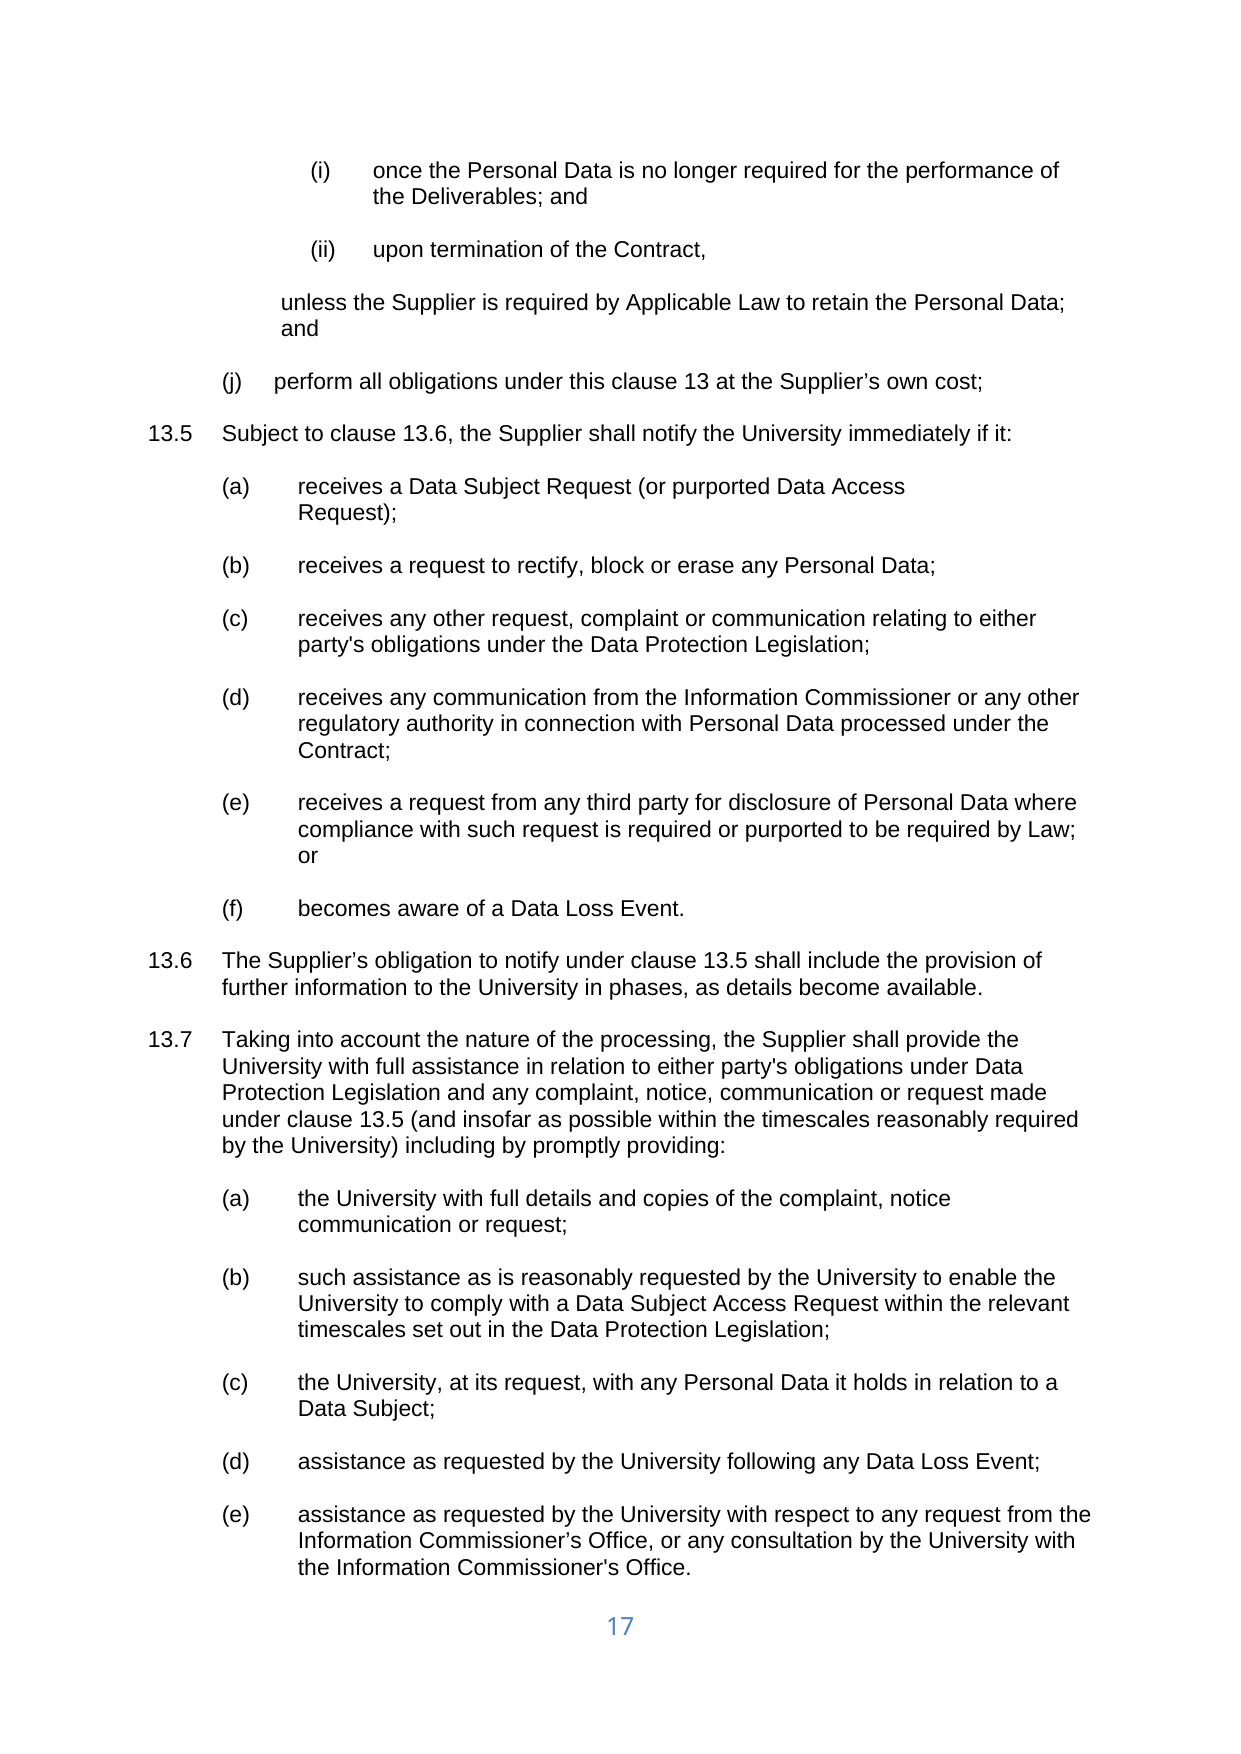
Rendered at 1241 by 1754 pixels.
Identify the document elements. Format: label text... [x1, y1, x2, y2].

text (f) becomes aware of a Data Loss Event. [222, 895, 1092, 921]
text (a) receives a Data Subject Request (or purported Data Access [148, 473, 1092, 499]
list (i) once the Personal Data is no longer required for the performance of the Deliverables; and [281, 157, 1092, 209]
text timescales set out in the Data Protection Legislation; [223, 1316, 1092, 1343]
text (c) receives any other request, complaint or communication relating to either party's obligations under the Data Protection Legislation; [222, 605, 1092, 657]
list unless the Supplier is required by Applicable Law to retain the Personal Data; and [281, 288, 1092, 341]
text Request); [223, 499, 1092, 526]
text 13.6 The Supplier’s obligation to notify under clause 13.5 shall include the provision of further information to the University in phases, as details become available. [148, 947, 1092, 1000]
text the Information Commissioner's Office. [223, 1553, 1092, 1580]
text (a) the University with full details and copies of the complaint, notice communication or request; [222, 1184, 1092, 1237]
text compliance with such request is required or purported to be required by Law; [223, 816, 1092, 842]
text (j) perform all obligations under this clause 13 at the Supplier’s own cost; [162, 368, 1092, 394]
text (d) assistance as requested by the University following any Data Loss Event; [222, 1448, 1092, 1474]
text (e) receives a request from any third party for disclosure of Personal Data where [148, 789, 1092, 816]
text Information Commissioner’s Office, or any consultation by the University with [223, 1527, 1092, 1553]
text or [223, 842, 1092, 868]
text University to comply with a Data Subject Access Request within the relevant [223, 1290, 1092, 1316]
text Data Subject; [223, 1395, 1092, 1422]
text (c) the University, at its request, with any Personal Data it holds in relation to a [148, 1369, 1092, 1395]
text regulatory authority in connection with Personal Data processed under the Contract; [298, 710, 1092, 763]
text (b) receives a request to rectify, block or erase any Personal Data; [148, 552, 1092, 578]
text 13.7 Taking into account the nature of the processing, the Supplier shall provide the University with full assistance in relation to either party's obligations under Data Protection Legislation and any complaint, notice, communication or request made under clause 13.5 (and insofar as possible within the timescales reasonably required by the University) including by promptly providing: [148, 1026, 1092, 1158]
list (ii) upon termination of the Contract, [281, 236, 1092, 262]
text (e) assistance as requested by the University with respect to any request from the [148, 1501, 1092, 1527]
text 13.5 Subject to clause 13.6, the Supplier shall notify the University immediately if it: [148, 420, 1092, 447]
text (d) receives any communication from the Information Commissioner or any other [148, 684, 1092, 710]
text (b) such assistance as is reasonably requested by the University to enable the [148, 1264, 1092, 1290]
